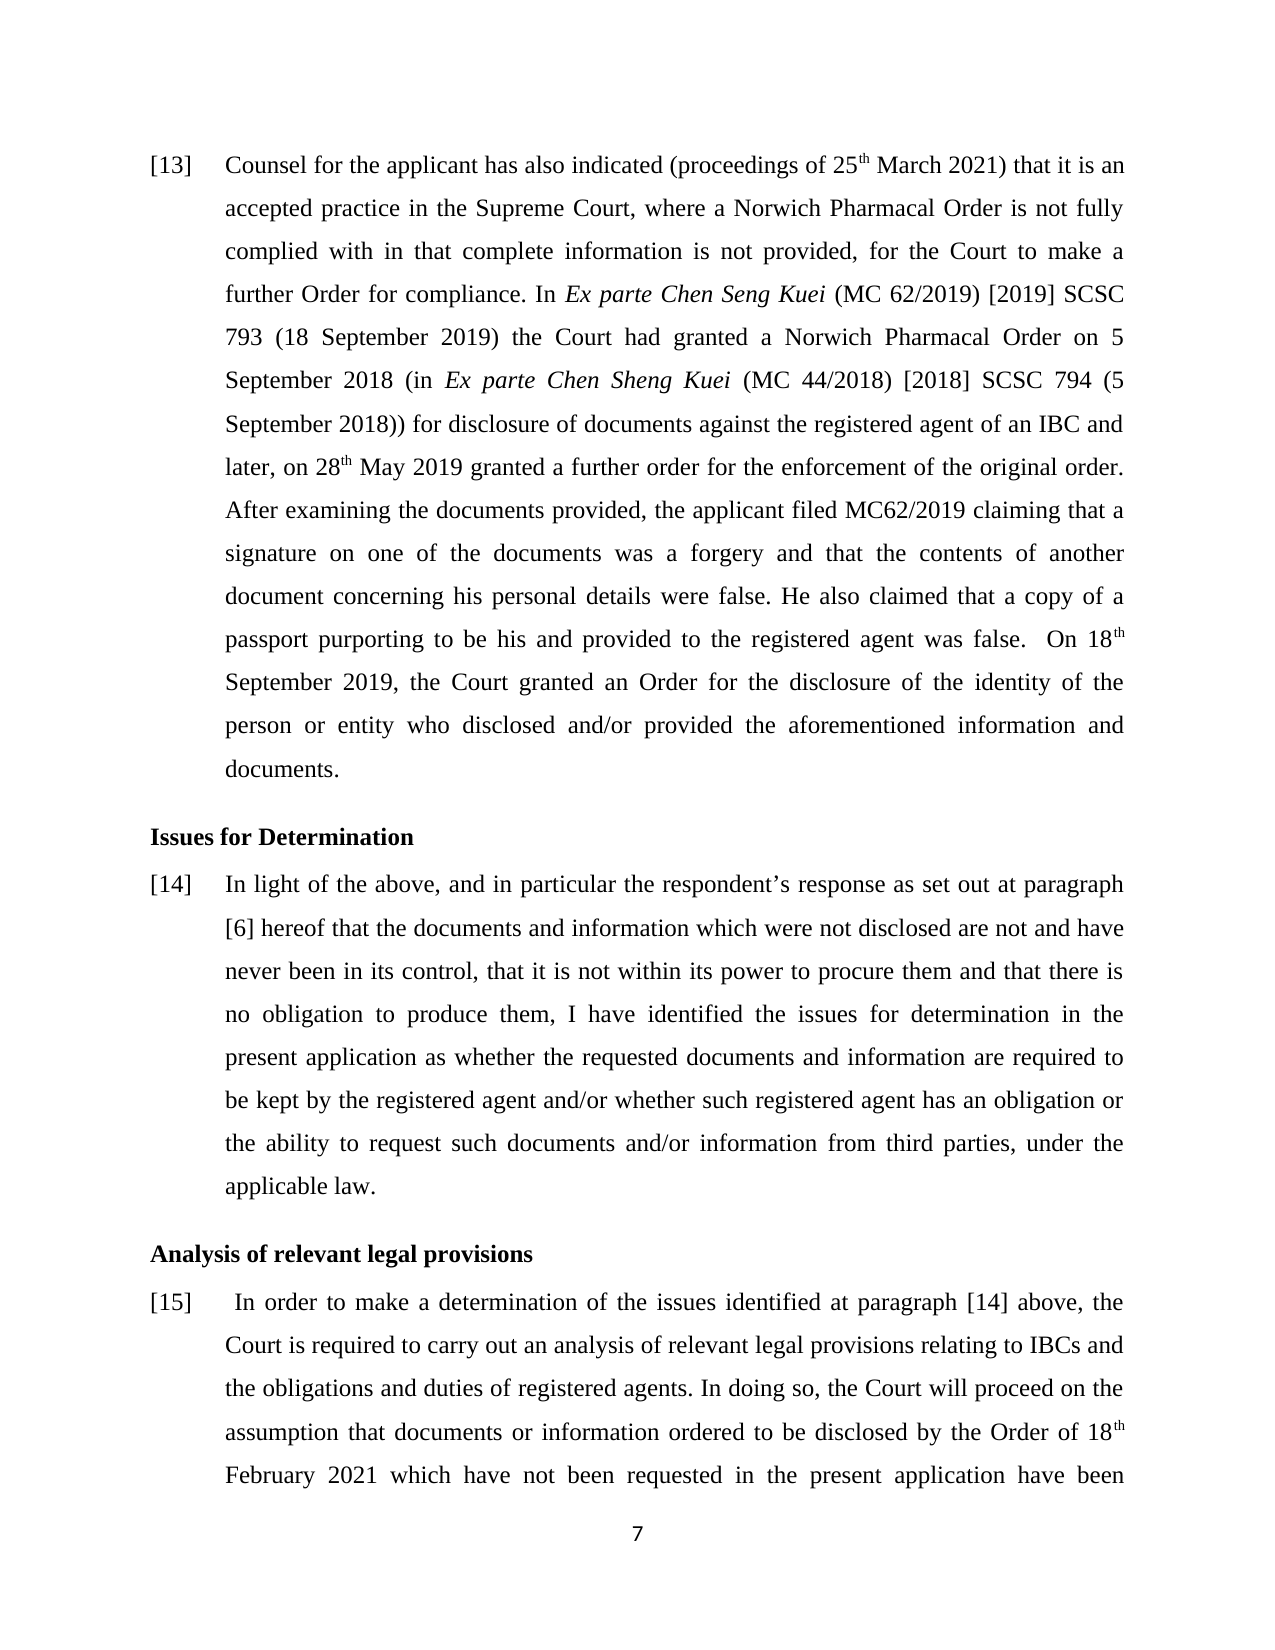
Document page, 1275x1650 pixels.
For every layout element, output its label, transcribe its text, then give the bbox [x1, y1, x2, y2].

subtitle Issues for Determination [150, 822, 1125, 851]
subtitle Analysis of relevant legal provisions [150, 1239, 1125, 1268]
list In light of the above, and in particular the respondent’s response as set out at paragraph [6] hereof that the documents and information which were not disclosed are not and have never been in its control, that it is not within its power to procure them and that there is no obligation to produce them, I have identified the issues for determination in the present application as whether the requested documents and information are required to be kept by the registered agent and/or whether such registered agent has an obligation or the ability to request such documents and/or information from third parties, under the applicable law. [150, 869, 1125, 1200]
text Counsel for the applicant has also indicated (proceedings of 25th March 2021) that it is an accepted practice in the Supreme Court, where a Norwich Pharmacal Order is not fully complied with in that complete information is not provided, for the Court to make a further Order for compliance. In Ex parte Chen Seng Kuei (MC 62/2019) [2019] SCSC 793 (18 September 2019) the Court had granted a Norwich Pharmacal Order on 5 September 2018 (in Ex parte Chen Sheng Kuei (MC 44/2018) [2018] SCSC 794 (5 September 2018)) for disclosure of documents against the registered agent of an IBC and later, on 28th May 2019 granted a further order for the enforcement of the original order. After examining the documents provided, the applicant filed MC62/2019 claiming that a signature on one of the documents was a forgery and that the contents of another document concerning his personal details were false. He also claimed that a copy of a passport purporting to be his and provided to the registered agent was false. On 18th September 2019, the Court granted an Order for the disclosure of the identity of the person or entity who disclosed and/or provided the aforementioned information and documents. [150, 150, 1125, 782]
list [150, 1287, 1125, 1488]
